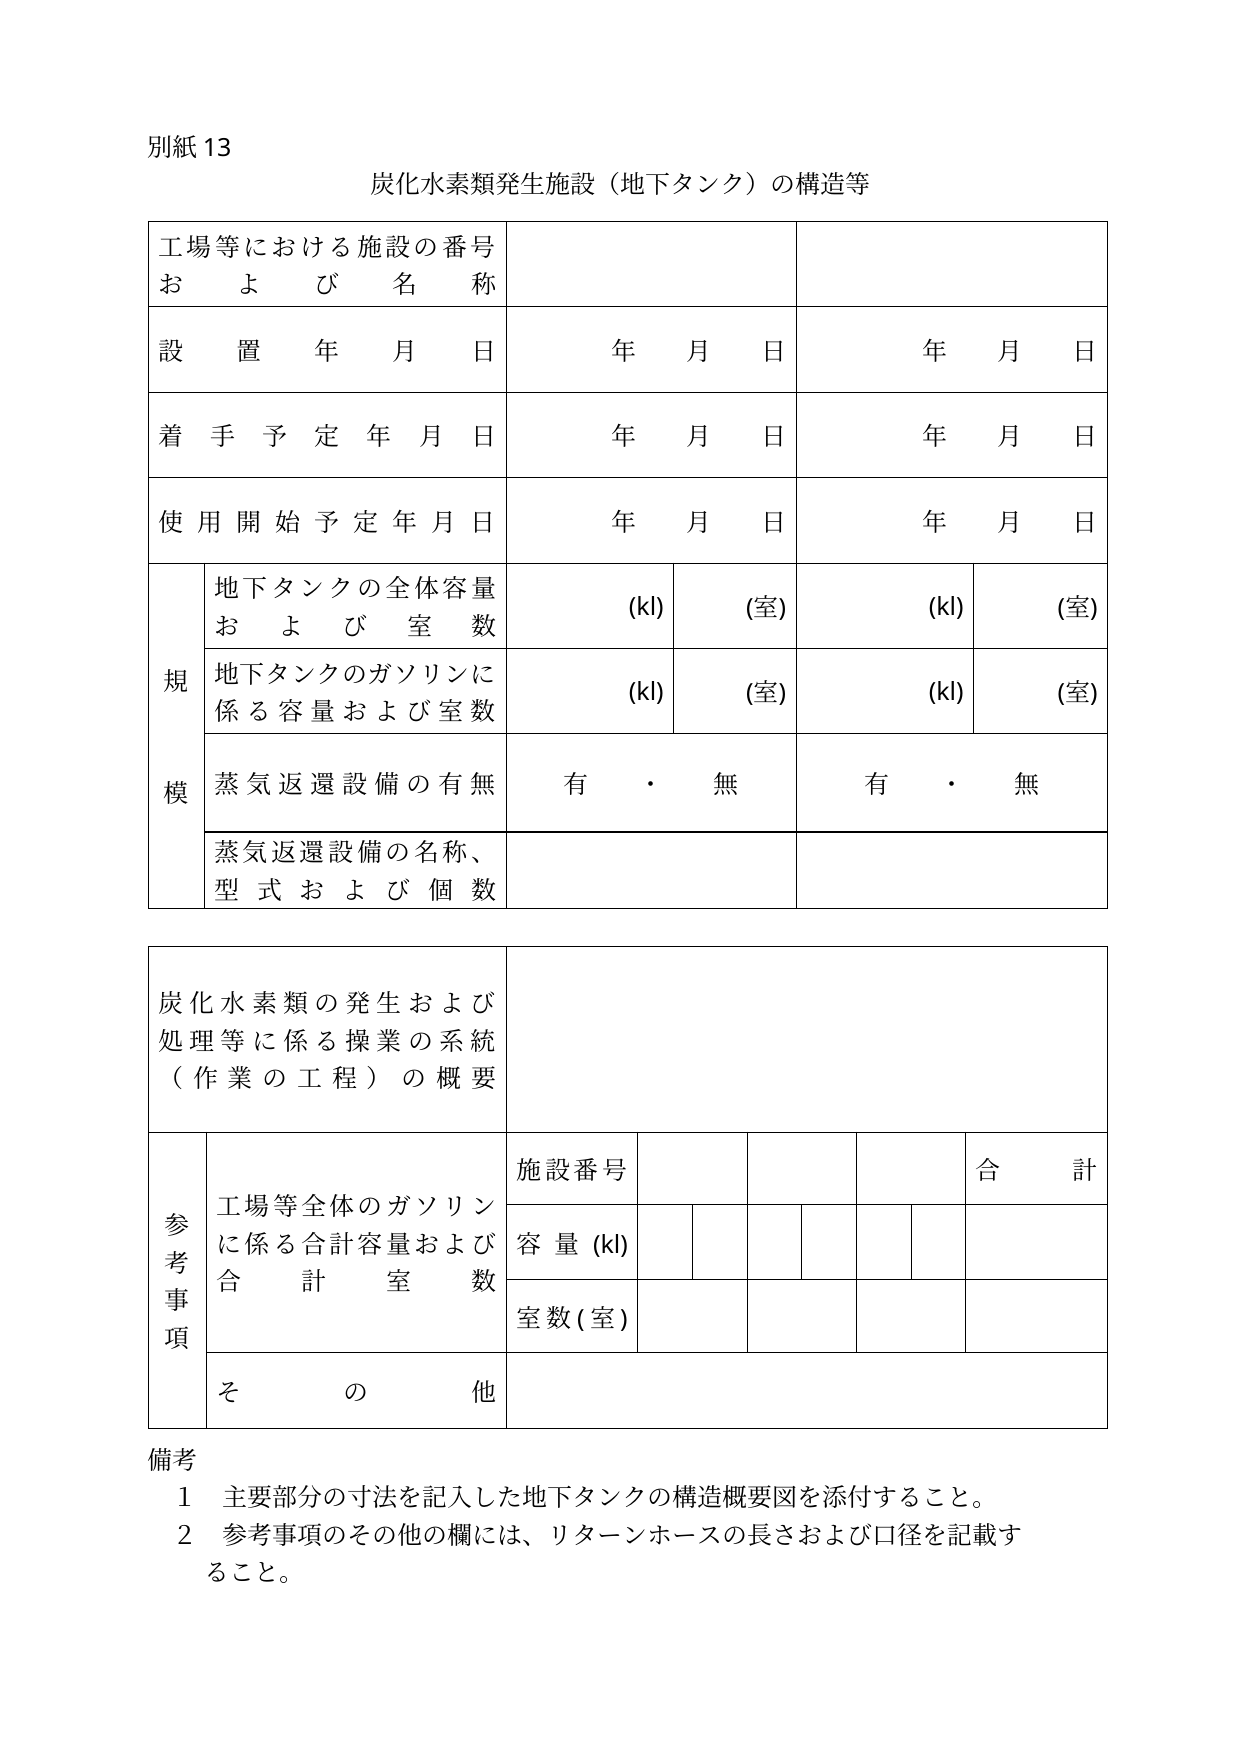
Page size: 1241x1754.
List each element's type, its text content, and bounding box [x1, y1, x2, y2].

table_cell 年 月 日 [797, 307, 1107, 392]
table_cell 地下タンクのガソリンに係る容量および室数 [205, 649, 506, 733]
table_cell [966, 1280, 1107, 1352]
table_cell (kl) [797, 564, 973, 648]
text 備考 [148, 1440, 1092, 1477]
table_cell [797, 833, 1107, 907]
table_cell 年 月 日 [507, 478, 796, 562]
table_header 炭化水素類の発生および 処理等に係る操業の系統 （作業の工程）の概要 [149, 947, 506, 1132]
table_cell 規 模 [149, 564, 204, 907]
table_cell 有 ・ 無 [797, 734, 1107, 831]
table_cell [638, 1205, 692, 1279]
table_cell 設置年月日 [149, 307, 506, 392]
table_cell (室) [674, 649, 796, 733]
table_cell [693, 1205, 747, 1279]
table_cell その他 [207, 1353, 506, 1427]
text ること。 [148, 1552, 1092, 1590]
table_cell 容量(kl) [507, 1205, 637, 1279]
table_cell 施設番号 [507, 1133, 637, 1204]
table_cell 年 月 日 [507, 307, 796, 392]
text 別紙13 [148, 127, 1092, 164]
table_cell [507, 1353, 1107, 1427]
table_cell 室数(室) [507, 1280, 637, 1352]
table_cell [857, 1205, 911, 1279]
table_cell 蒸気返還設備の名称、 型式および個数 [205, 833, 506, 907]
text 炭化水素類発生施設（地下タンク）の構造等 [148, 164, 1092, 202]
table_cell (室) [974, 649, 1107, 733]
table_cell 工場等全体のガソリン に係る合計容量および 合計室数 [207, 1133, 506, 1352]
table_cell (室) [974, 564, 1107, 648]
table_cell [912, 1205, 965, 1279]
table_cell 年 月 日 [797, 478, 1107, 562]
table_cell [802, 1205, 856, 1279]
table_cell 年 月 日 [797, 393, 1107, 477]
table_header 工場等における施設の番号 および名称 [149, 222, 506, 306]
table_cell 使用開始予定年月日 [149, 478, 506, 562]
text ２ 参考事項のその他の欄には、リターンホースの長さおよび口径を記載す [148, 1515, 1092, 1552]
table_cell (kl) [507, 649, 673, 733]
table_cell 蒸気返還設備の有無 [205, 734, 506, 831]
table_cell [638, 1133, 747, 1204]
table_header [507, 947, 1107, 1132]
table_cell 着手予定年月日 [149, 393, 506, 477]
table_cell [748, 1205, 801, 1279]
table_cell [966, 1205, 1107, 1279]
table_cell 合計 [966, 1133, 1107, 1204]
table_cell 参考事項 [149, 1133, 206, 1427]
table_cell (室) [674, 564, 796, 648]
table_cell (kl) [797, 649, 973, 733]
text １ 主要部分の寸法を記入した地下タンクの構造概要図を添付すること。 [148, 1477, 1092, 1515]
table_cell (kl) [507, 564, 673, 648]
table_cell [507, 833, 796, 907]
table_cell [638, 1280, 747, 1352]
table_cell [748, 1133, 856, 1204]
table_cell 地下タンクの全体容量 および室数 [205, 564, 506, 648]
table_cell 有 ・ 無 [507, 734, 796, 831]
table_cell [857, 1280, 965, 1352]
table_cell [857, 1133, 965, 1204]
table_header [797, 222, 1107, 306]
table_header [507, 222, 796, 306]
table_cell 年 月 日 [507, 393, 796, 477]
table_cell [748, 1280, 856, 1352]
